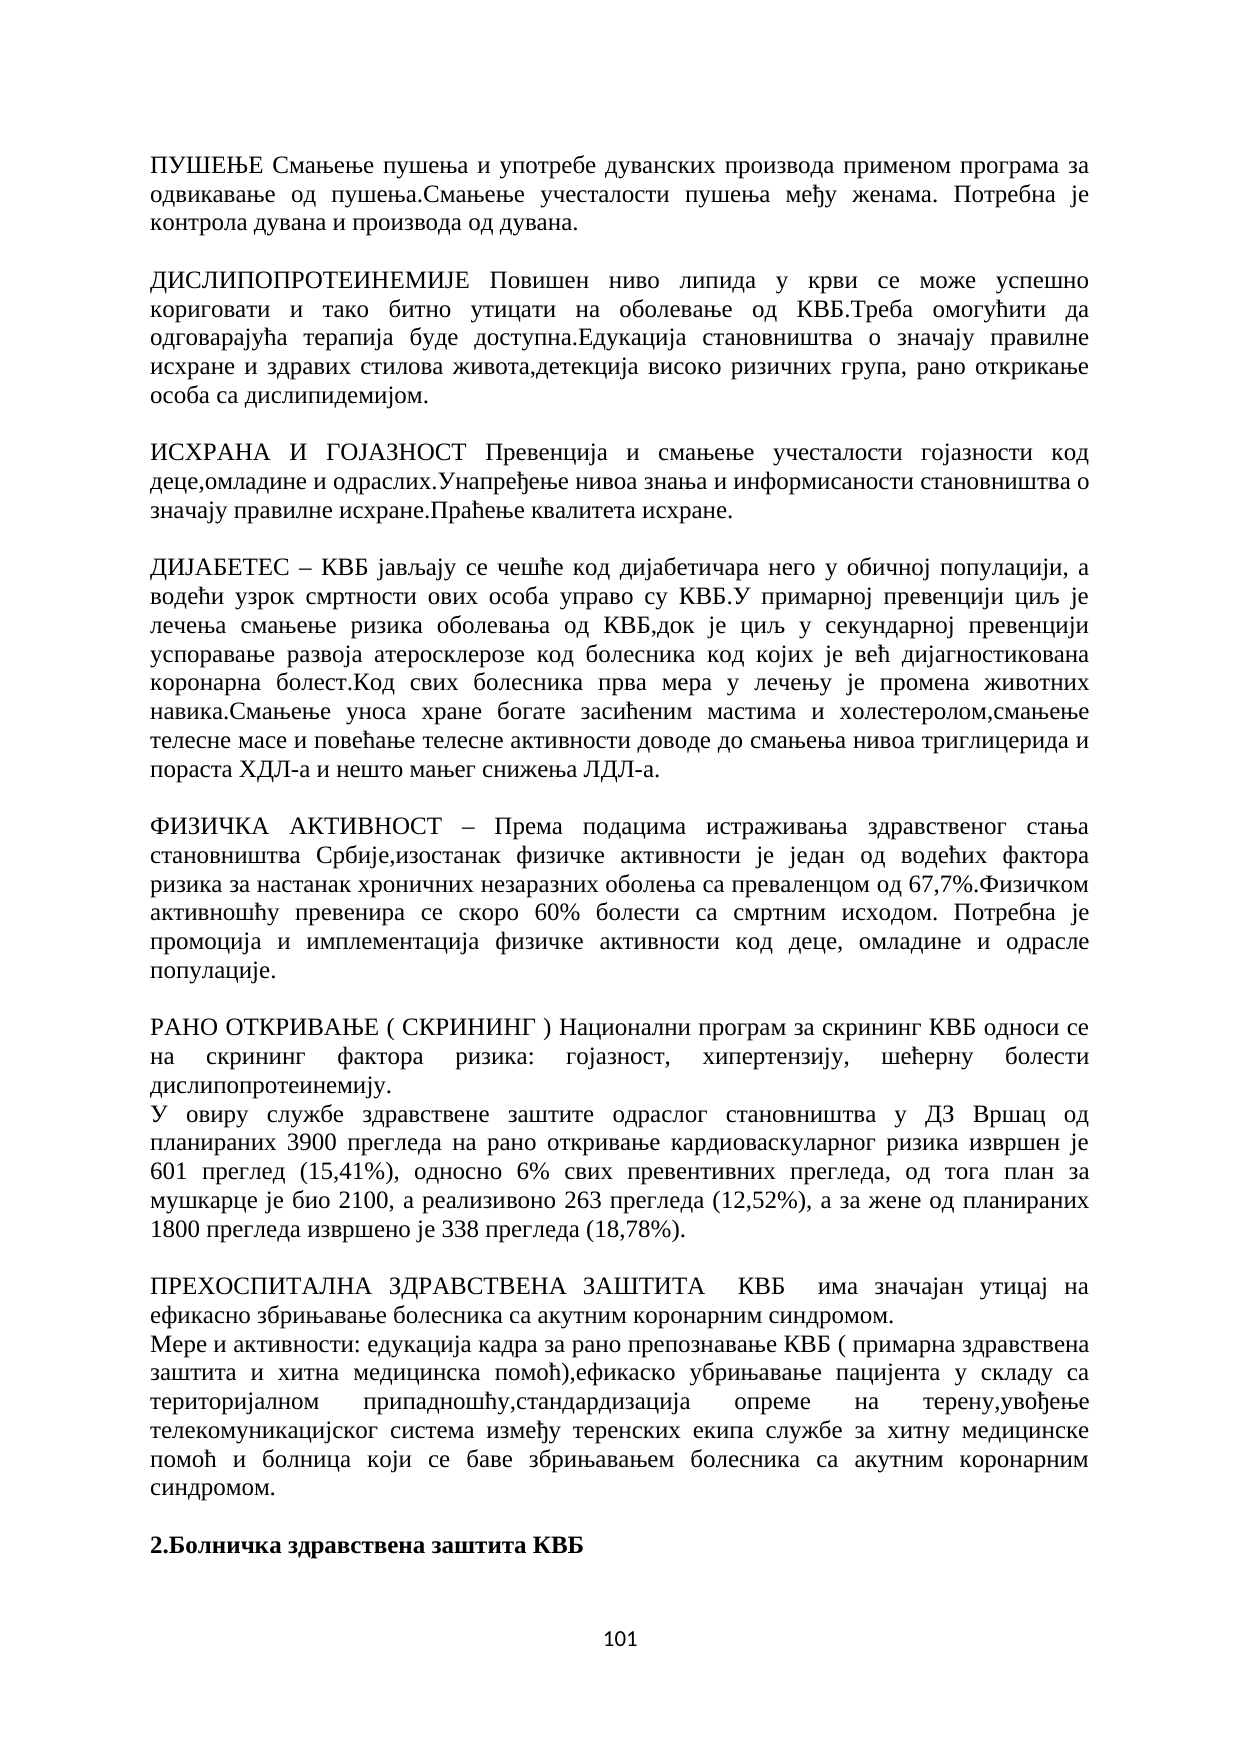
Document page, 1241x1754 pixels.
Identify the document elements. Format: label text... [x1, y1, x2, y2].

text ДИЈАБЕТЕС – КВБ јављају се чешће код дијабетичара него у обичној популацији, а водећи узрок смртности ових особа управо су КВБ.У примарној превенцији циљ је лечења смањење ризика оболевања од КВБ,док је циљ у секундарној превенцији успоравање развоја атеросклерозе код болесника код којих је већ дијагностикована коронарна болест.Код свих болесника прва мера у лечењу је промена животних навика.Смањење уноса хране богате засићеним мастима и холестеролом,смањење телесне масе и повећање телесне активности доводе до смањења нивоа триглицерида и пораста ХДЛ-а и нешто мањег снижења ЛДЛ-а. [150, 552, 1090, 782]
text У овиру службе здравствене заштите одраслог становништва у ДЗ Вршац од планираних 3900 прегледа на рано откривање кардиоваскуларног ризика извршен је 601 преглед (15,41%), односно 6% свих превентивних прегледа, од тога план за мушкарце је био 2100, а реализивоно 263 прегледа (12,52%), а за жене од планираних 1800 прегледа извршено је 338 прегледа (18,78%). [150, 1099, 1090, 1242]
text РАНО ОТКРИВАЊЕ ( СКРИНИНГ ) Национални програм за скрининг КВБ односи се на скрининг фактора ризика: гојазност, хипертензију, шећерну болести дислипопротеинемију. [150, 1012, 1090, 1099]
text ПУШЕЊЕ Смањење пушења и употребе дуванских производа применом програма за одвикавање од пушења.Смањење учесталости пушења међу женама. Потребна је контрола дувана и производа од дувана. [150, 150, 1090, 236]
text ДИСЛИПОПРОТЕИНЕМИЈЕ Повишен ниво липида у крви се може успешно кориговати и тако битно утицати на оболевање од КВБ.Треба омогућити да одговарајућа терапија буде доступна.Едукација становништва о значају правилне исхране и здравих стилова живота,детекција високо ризичних група, рано открикање особа са дислипидемијом. [150, 265, 1090, 409]
text ФИЗИЧКА АКТИВНОСТ – Према подацима истраживања здравственог стања становништва Србије,изостанак физичке активности је један од водећих фактора ризика за настанак хроничних незаразних оболења са преваленцом од 67,7%.Физичком активношћу превенира се скоро 60% болести са смртним исходом. Потребна је промоција и имплементација физичке активности код деце, омладине и одрасле популације. [150, 811, 1090, 984]
text ПРЕХОСПИТАЛНА ЗДРАВСТВЕНА ЗАШТИТА КВБ има значајан утицај на ефикасно збрињавање болесника са акутним коронарним синдромом. [150, 1271, 1090, 1329]
text 2.Болничка здравствена заштита КВБ [150, 1530, 1090, 1559]
text ИСХРАНА И ГОЈАЗНОСТ Превенција и смањење учесталости гојазности код деце,омладине и одраслих.Унапређење нивоа знања и информисаности становништва о значају правилне исхране.Праћење квалитета исхране. [150, 437, 1090, 524]
text Мере и активности: едукација кадра за рано препознавање КВБ ( примарна здравствена заштита и хитна медицинска помоћ),ефикаско yбрињавање пацијента у складу са територијалном припадношћу,стандардизација опреме на терену,увођење телекомуникацијског система између теренских екипа службе за хитну медицинске помоћ и болница који се баве збрињавањем болесника са акутним коронарним синдромом. [150, 1329, 1090, 1501]
